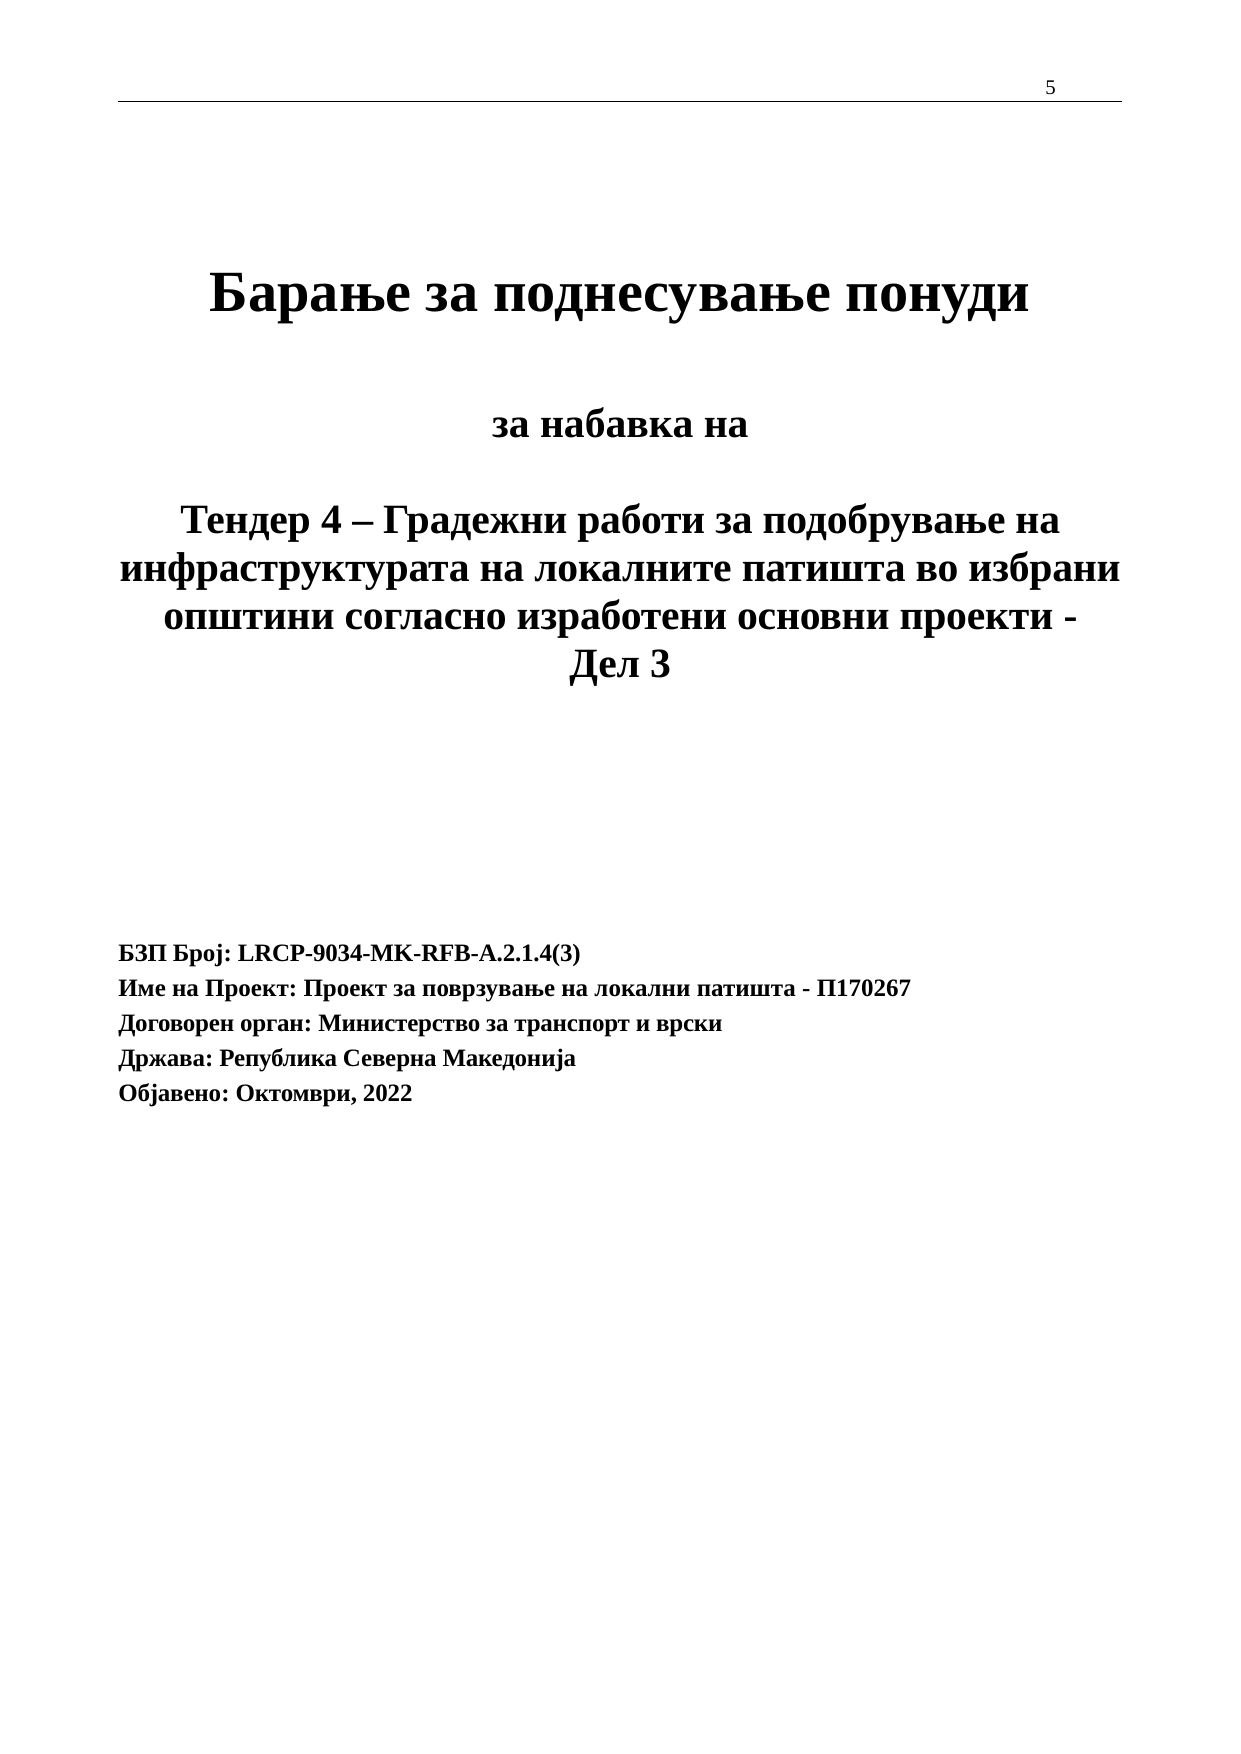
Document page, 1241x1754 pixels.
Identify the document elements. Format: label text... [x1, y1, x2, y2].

text Дел 3 [118, 638, 1122, 686]
text за набавка на [118, 398, 1122, 446]
text Име на Проект: Проект за поврзување на локални патишта - П170267 [118, 973, 1122, 1001]
text Објавено: Октомври, 2022 [118, 1078, 1122, 1106]
text Држава: Република Северна Македонија [118, 1043, 1122, 1071]
text Тендер 4 – Градежни работи за подобрување на инфраструктурата на локалните патишта во избрани општини согласно изработени основни проекти - [118, 494, 1122, 638]
text БЗП Број: LRCP-9034-MK-RFB-A.2.1.4(3) [118, 938, 1122, 966]
text Барање за поднесување понуди [118, 257, 1122, 324]
text Договорен орган: Министерство за транспорт и врски [118, 1008, 1122, 1036]
